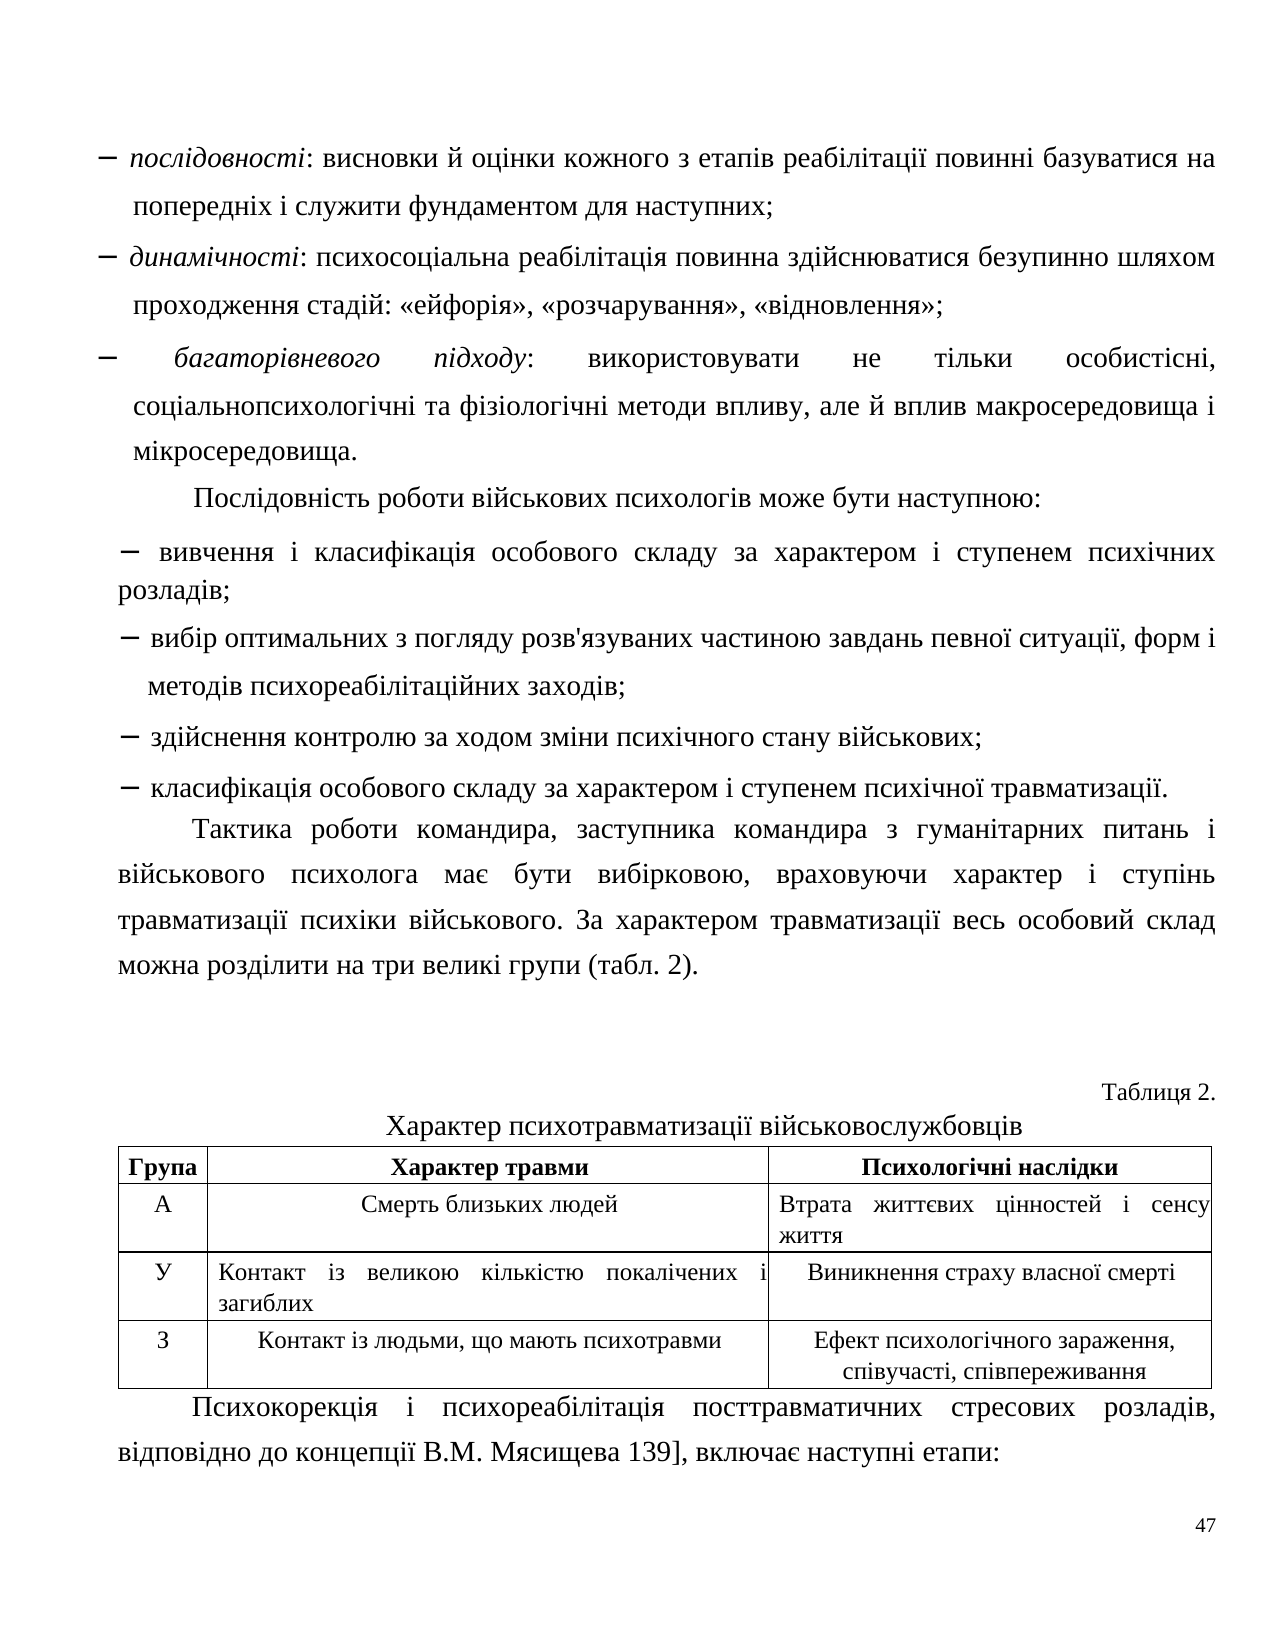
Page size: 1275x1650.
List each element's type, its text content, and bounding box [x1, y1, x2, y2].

text − послідовності: висновки й оцінки кожного з етапів реабілітації повинні базуватися на попередніх і служити фундаментом для наступних; [95, 136, 1217, 222]
text − динамічності: психосоціальна реабілітація повинна здійснюватися безупинно шляхом проходження стадій: «ейфорія», «розчарування», «відновлення»; [95, 235, 1217, 320]
table_cell Контакт із великою кількістю покалічених і загиблих [208, 1253, 768, 1319]
table_cell Смерть близьких людей [208, 1184, 768, 1251]
table_cell З [119, 1321, 207, 1388]
text − вивчення і класифікація особового складу за характером і ступенем психічних розладів; [118, 530, 1217, 606]
text − багаторівневого підходу: використовувати не тільки особистісні, соціальнопсихологічні та фізіологічні методи впливу, але й вплив макросередовища і мікросередовища. [95, 336, 1217, 467]
text − класифікація особового складу за характером і ступенем психічної травматизації. [118, 766, 1217, 806]
text Характер психотравматизації військовослужбовців [385, 1108, 1217, 1142]
text − здійснення контролю за ходом зміни психічного стану військових; [118, 715, 1217, 755]
table_cell А [119, 1184, 207, 1251]
text Таблиця 2. [81, 1077, 1216, 1106]
table_cell Контакт із людьми, що мають психотравми [208, 1321, 768, 1388]
table_cell Ефект психологічного зараження, співучасті, співпереживання [769, 1321, 1211, 1388]
table_header Характер травми [208, 1147, 768, 1183]
table_cell Втрата життєвих цінностей і сенсу життя [769, 1184, 1211, 1251]
table_cell Виникнення страху власної смерті [769, 1253, 1211, 1319]
text − вибір оптимальних з погляду розв'язуваних частиною завдань певної ситуації, форм і методів психореабілітаційних заходів; [118, 617, 1217, 702]
text Тактика роботи командира, заступника командира з гуманітарних питань і військового психолога має бути вибірковою, враховуючи характер і ступінь травматизації психіки військового. За характером травматизації весь особовий склад можна розділити на три великі групи (табл. 2). [118, 811, 1217, 981]
table_header Група [119, 1147, 207, 1183]
table_header Психологічні наслідки [769, 1147, 1211, 1183]
text Послідовність роботи військових психологів може бути наступною: [193, 480, 1217, 514]
table_cell У [119, 1253, 207, 1319]
text Психокорекція і психореабілітація посттравматичних стресових розладів, відповідно до концепції В.М. Мясищева 139], включає наступні етапи: [118, 1389, 1217, 1468]
